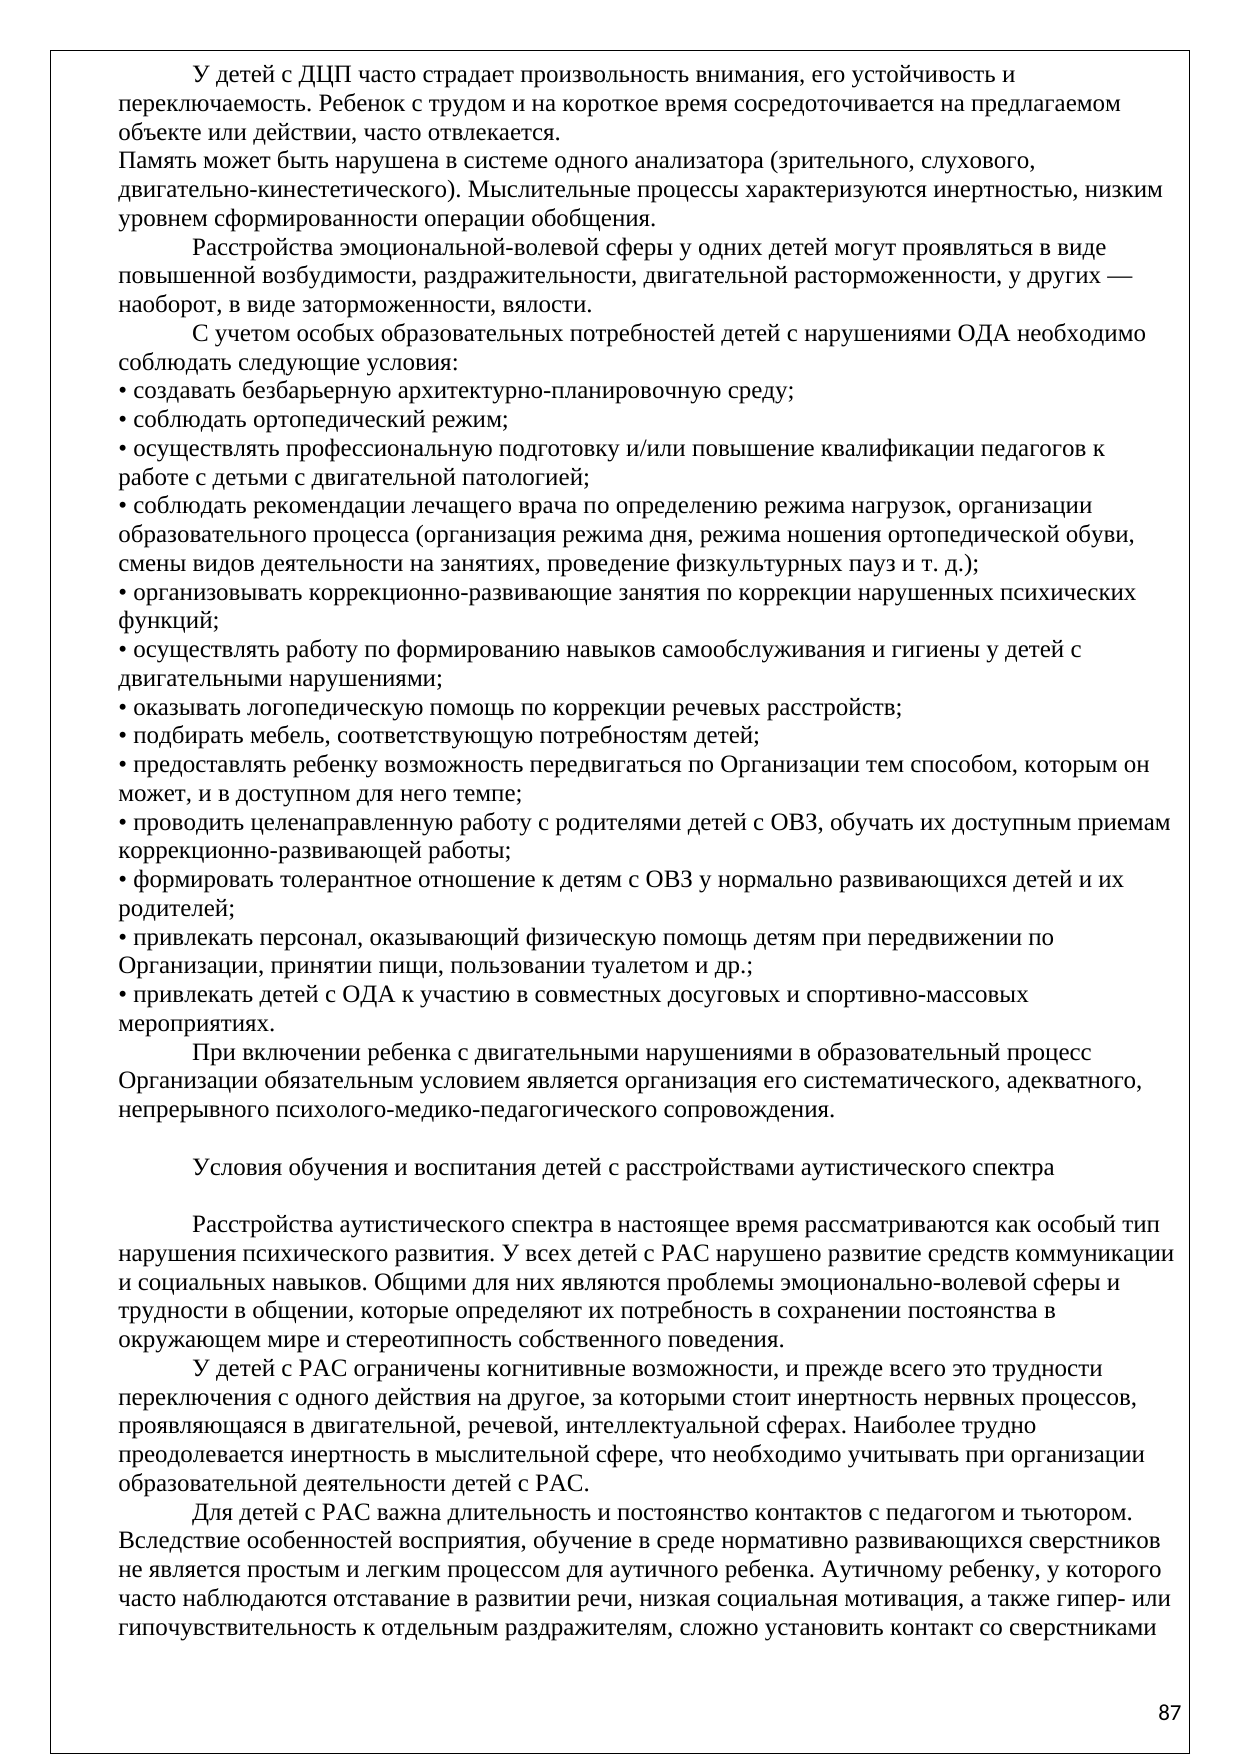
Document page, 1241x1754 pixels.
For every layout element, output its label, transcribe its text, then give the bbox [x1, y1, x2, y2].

text При включении ребенка с двигательными нарушениями в образовательный процесс Организации обязательным условием является организация его систематического, адекватного, непрерывного психолого-медико-педагогического сопровождения. [118, 1037, 1181, 1123]
text Условия обучения и воспитания детей с расстройствами аутистического спектра [118, 1152, 1181, 1180]
text У детей с ДЦП часто страдает произвольность внимания, его устойчивость и переключаемость. Ребенок с трудом и на короткое время сосредоточивается на предлагаемом объекте или действии, часто отвлекается. Память может быть нарушена в системе одного анализатора (зрительного, слухового, двигательно-кинестетического). Мыслительные процессы характеризуются инертностью, низким уровнем сформированности операции обобщения. [118, 59, 1181, 232]
text У детей с РАС ограничены когнитивные возможности, и прежде всего это трудности переключения с одного действия на другое, за которыми стоит инертность нервных процессов, проявляющаяся в двигательной, речевой, интеллектуальной сферах. Наиболее трудно преодолевается инертность в мыслительной сфере, что необходимо учитывать при организации образовательной деятельности детей с РАС. [118, 1353, 1181, 1497]
text С учетом особых образовательных потребностей детей с нарушениями ОДА необходимо соблюдать следующие условия: • создавать безбарьерную архитектурно-планировочную среду; • соблюдать ортопедический режим; • осуществлять профессиональную подготовку и/или повышение квалификации педагогов к работе с детьми с двигательной патологией; • соблюдать рекомендации лечащего врача по определению режима нагрузок, организации образовательного процесса (организация режима дня, режима ношения ортопедической обуви, смены видов деятельности на занятиях, проведение физкультурных пауз и т. д.); • организовывать коррекционно-развивающие занятия по коррекции нарушенных психических функций; • осуществлять работу по формированию навыков самообслуживания и гигиены у детей с двигательными нарушениями; • оказывать логопедическую помощь по коррекции речевых расстройств; • подбирать мебель, соответствующую потребностям детей; • предоставлять ребенку возможность передвигаться по Организации тем способом, которым он может, и в доступном для него темпе; • проводить целенаправленную работу с родителями детей с ОВЗ, обучать их доступным приемам коррекционно-развивающей работы; • формировать толерантное отношение к детям с ОВЗ у нормально развивающихся детей и их родителей; • привлекать персонал, оказывающий физическую помощь детям при передвижении по Организации, принятии пищи, пользовании туалетом и др.; • привлекать детей с ОДА к участию в совместных досуговых и спортивно-массовых мероприятиях. [118, 318, 1181, 1037]
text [118, 1497, 1181, 1640]
text Расстройства эмоциональной-волевой сферы у одних детей могут проявляться в виде повышенной возбудимости, раздражительности, двигательной расторможенности, у других — наоборот, в виде заторможенности, вялости. [118, 232, 1181, 318]
text Расстройства аутистического спектра в настоящее время рассматриваются как особый тип нарушения психического развития. У всех детей с РАС нарушено развитие средств коммуникации и социальных навыков. Общими для них являются проблемы эмоционально-волевой сферы и трудности в общении, которые определяют их потребность в сохранении постоянства в окружающем мире и стереотипность собственного поведения. [118, 1209, 1181, 1353]
